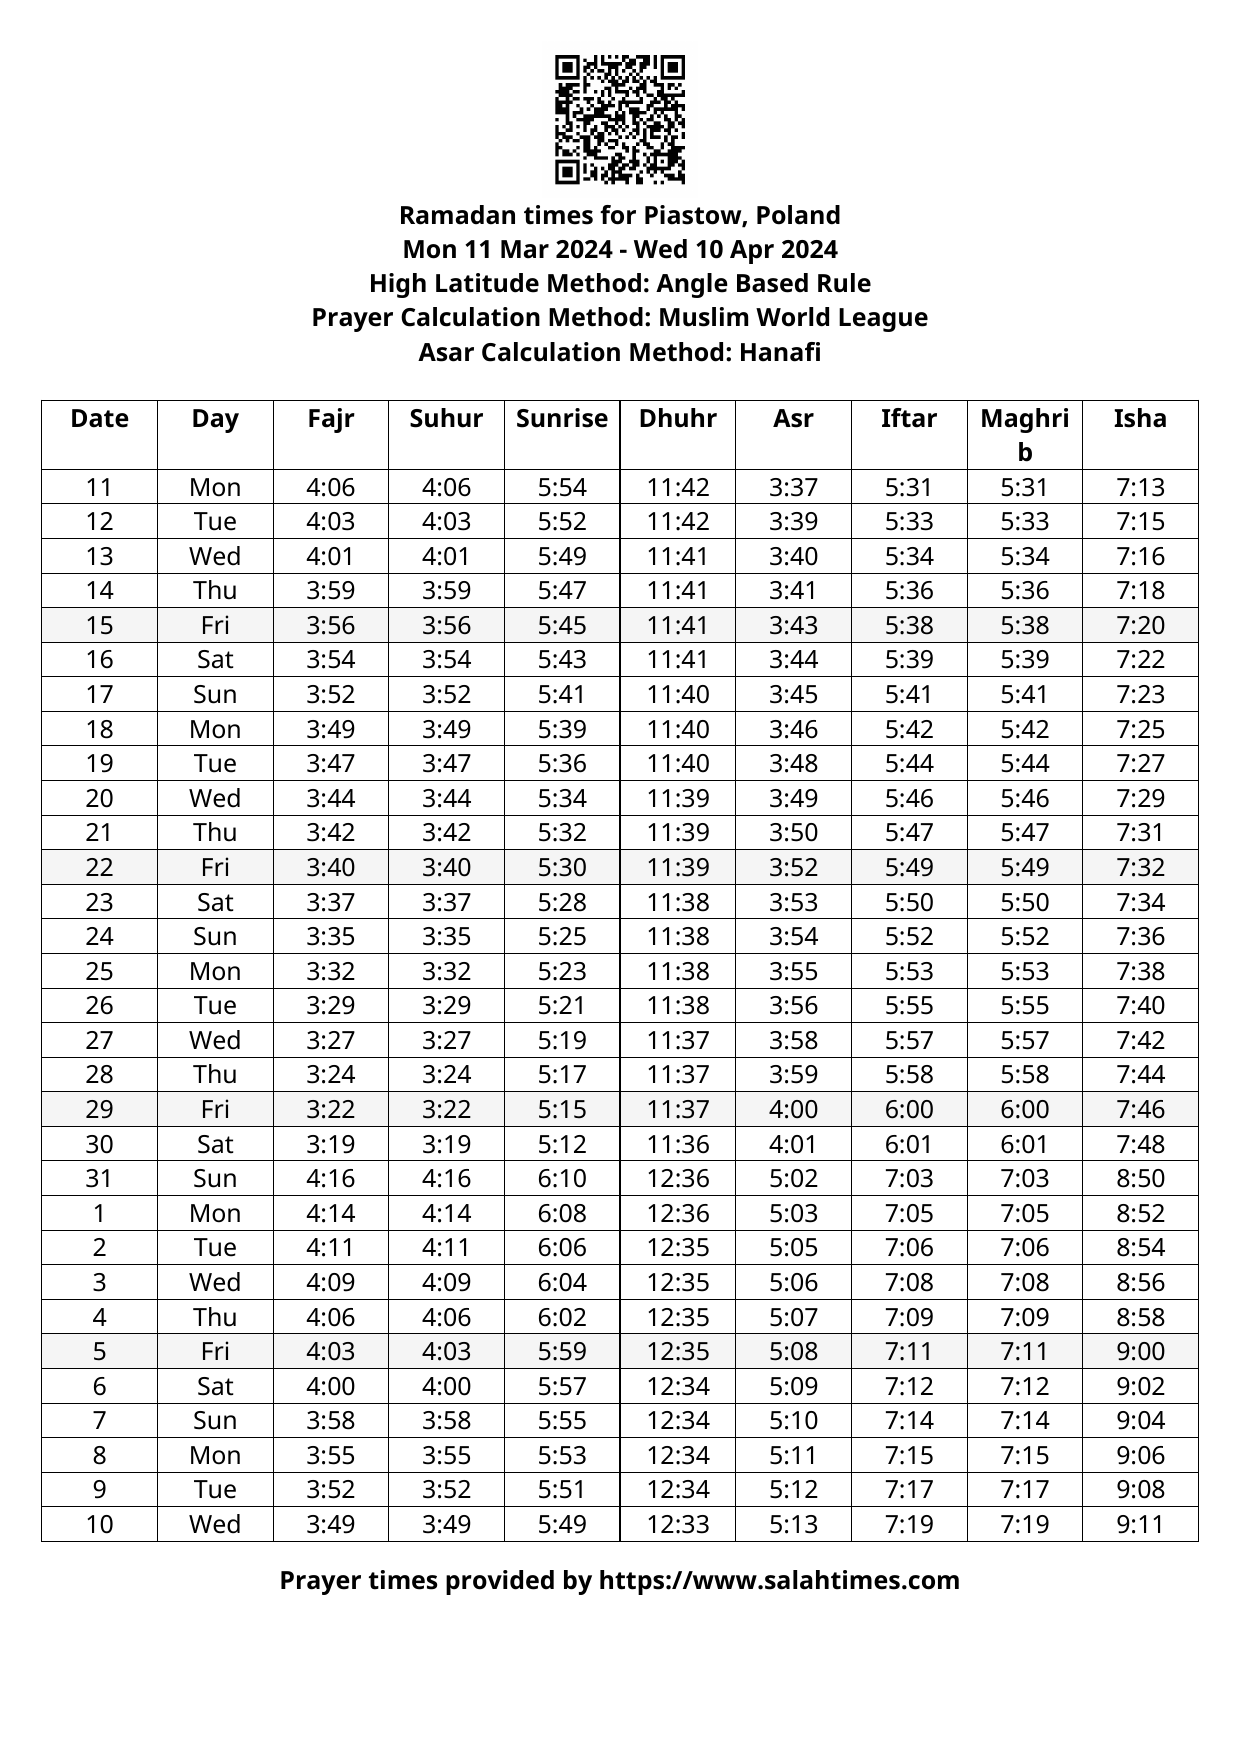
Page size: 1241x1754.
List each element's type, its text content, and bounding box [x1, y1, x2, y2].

table_cell 5:58 [968, 1058, 1082, 1091]
table_cell 8:56 [1083, 1265, 1198, 1299]
table_cell 4:06 [274, 1300, 388, 1333]
table_cell 9:04 [1083, 1404, 1198, 1437]
table_cell 12:35 [621, 1265, 735, 1299]
table_cell 14 [42, 574, 157, 607]
table_cell 5:53 [852, 954, 967, 987]
table_cell 4:09 [389, 1265, 504, 1299]
table_cell 7:40 [1083, 989, 1198, 1022]
table_cell 7:20 [1083, 608, 1198, 642]
table_cell 7:18 [1083, 574, 1198, 607]
table_cell Wed [158, 781, 273, 814]
table_cell 3:52 [274, 677, 388, 711]
table_cell 5:41 [852, 677, 967, 711]
table_cell 11:42 [621, 504, 735, 538]
table_cell 5:52 [852, 919, 967, 953]
table_cell 6:08 [505, 1196, 619, 1229]
text Ramadan times for Piastow, Poland [42, 198, 1198, 232]
table_cell 7:16 [1083, 539, 1198, 572]
table_cell 5:34 [852, 539, 967, 572]
table_cell 3:46 [736, 712, 851, 745]
table_cell 9:11 [1083, 1507, 1198, 1541]
table_cell 3:52 [274, 1473, 388, 1506]
table_cell 5:50 [968, 885, 1082, 918]
table_cell 5:47 [505, 574, 619, 607]
table_cell 3:45 [736, 677, 851, 711]
table_cell 5:31 [968, 470, 1082, 503]
table_cell 5:05 [736, 1231, 851, 1264]
table_cell 2 [42, 1231, 157, 1264]
table_cell 11:41 [621, 574, 735, 607]
table_cell 12:36 [621, 1196, 735, 1229]
table_cell 5:21 [505, 989, 619, 1022]
table_cell 12:35 [621, 1334, 735, 1368]
text Prayer Calculation Method: Muslim World League [42, 300, 1198, 334]
table_cell 5:52 [505, 504, 619, 538]
table_cell 3:22 [274, 1092, 388, 1126]
table_cell 3:59 [736, 1058, 851, 1091]
table_cell 11:42 [621, 470, 735, 503]
table_cell 11:41 [621, 643, 735, 676]
table_cell 3:55 [274, 1438, 388, 1472]
table_cell 4:06 [389, 470, 504, 503]
table_cell 3:37 [274, 885, 388, 918]
table_cell 5:39 [852, 643, 967, 676]
table_cell Sun [158, 677, 273, 711]
table_cell 4:16 [274, 1161, 388, 1195]
table_cell 5:42 [968, 712, 1082, 745]
table_cell 5:34 [505, 781, 619, 814]
table_cell 15 [42, 608, 157, 642]
table_cell 20 [42, 781, 157, 814]
table_cell 5:32 [505, 816, 619, 849]
table_cell 5:03 [736, 1196, 851, 1229]
table_cell 3:42 [274, 816, 388, 849]
table_cell 5:12 [736, 1473, 851, 1506]
table_cell 7:25 [1083, 712, 1198, 745]
table_cell 5:09 [736, 1369, 851, 1402]
table_cell 3:22 [389, 1092, 504, 1126]
table_cell 10 [42, 1507, 157, 1541]
table_cell 3:29 [389, 989, 504, 1022]
table_cell 3:52 [389, 1473, 504, 1506]
table_cell 3:49 [389, 712, 504, 745]
table_cell 5:30 [505, 850, 619, 884]
table_cell 9:08 [1083, 1473, 1198, 1506]
table_cell Sat [158, 643, 273, 676]
table_cell 4:14 [389, 1196, 504, 1229]
table_cell 7:19 [968, 1507, 1082, 1541]
table_cell 4:16 [389, 1161, 504, 1195]
table_cell 11:37 [621, 1058, 735, 1091]
table_cell 7:13 [1083, 470, 1198, 503]
table_cell Sat [158, 1127, 273, 1160]
table_cell 5:39 [505, 712, 619, 745]
table_header Isha [1083, 401, 1198, 469]
table_cell 6 [42, 1369, 157, 1402]
table_cell 7:29 [1083, 781, 1198, 814]
table_cell 3:24 [389, 1058, 504, 1091]
table_cell 5:42 [852, 712, 967, 745]
table_cell 7:14 [968, 1404, 1082, 1437]
table_cell 5:13 [736, 1507, 851, 1541]
table_cell 3:58 [389, 1404, 504, 1437]
picture [542, 41, 699, 198]
table_cell 3:37 [389, 885, 504, 918]
table_cell 5 [42, 1334, 157, 1368]
table_cell 7:17 [968, 1473, 1082, 1506]
table_cell Wed [158, 539, 273, 572]
table_cell 5:11 [736, 1438, 851, 1472]
table_cell 6:00 [968, 1092, 1082, 1126]
table_cell 3:44 [389, 781, 504, 814]
table_cell 8:50 [1083, 1161, 1198, 1195]
table_cell 3:27 [274, 1023, 388, 1057]
table_cell 4:03 [274, 1334, 388, 1368]
table_cell 5:52 [968, 919, 1082, 953]
table_cell 7:32 [1083, 850, 1198, 884]
table_cell 3:59 [389, 574, 504, 607]
table_cell 5:44 [968, 746, 1082, 780]
table_cell 5:36 [852, 574, 967, 607]
table_cell Thu [158, 816, 273, 849]
table_cell Tue [158, 1473, 273, 1506]
table_cell 3:24 [274, 1058, 388, 1091]
text Mon 11 Mar 2024 - Wed 10 Apr 2024 [42, 232, 1198, 266]
table_cell Wed [158, 1023, 273, 1057]
table_cell 5:41 [505, 677, 619, 711]
table_cell 3:43 [736, 608, 851, 642]
table_cell 11:38 [621, 885, 735, 918]
table_cell Sat [158, 1369, 273, 1402]
table_cell 7:05 [852, 1196, 967, 1229]
table_cell 4:01 [274, 539, 388, 572]
table_cell 18 [42, 712, 157, 745]
table_cell 12:34 [621, 1404, 735, 1437]
table_cell 3:40 [389, 850, 504, 884]
table_cell 5:41 [968, 677, 1082, 711]
table_cell 3:44 [274, 781, 388, 814]
table_cell 7:03 [852, 1161, 967, 1195]
table_cell 11:37 [621, 1092, 735, 1126]
table_cell Tue [158, 746, 273, 780]
table_cell 3:37 [736, 470, 851, 503]
text High Latitude Method: Angle Based Rule [42, 266, 1198, 300]
table_cell Mon [158, 1196, 273, 1229]
table_cell 7:06 [852, 1231, 967, 1264]
table_cell 5:33 [968, 504, 1082, 538]
table_cell 7:36 [1083, 919, 1198, 953]
table_cell 3:29 [274, 989, 388, 1022]
table_cell 5:23 [505, 954, 619, 987]
table_cell 8:52 [1083, 1196, 1198, 1229]
table_cell 3:39 [736, 504, 851, 538]
table_cell 7:34 [1083, 885, 1198, 918]
table_header Dhuhr [621, 401, 735, 469]
table_cell 4:11 [389, 1231, 504, 1264]
table_cell 11:41 [621, 539, 735, 572]
text Prayer times provided by https://www.salahtimes.com [42, 1563, 1198, 1597]
table_cell 7:15 [852, 1438, 967, 1472]
table_cell 3 [42, 1265, 157, 1299]
table_cell 4:11 [274, 1231, 388, 1264]
table_cell 7:03 [968, 1161, 1082, 1195]
table_cell 5:58 [852, 1058, 967, 1091]
table_cell 11:39 [621, 816, 735, 849]
table_header Maghrib [968, 401, 1082, 469]
table_cell 30 [42, 1127, 157, 1160]
table_header Suhur [389, 401, 504, 469]
text Asar Calculation Method: Hanafi [42, 334, 1198, 368]
table_cell 5:59 [505, 1334, 619, 1368]
table_cell 7:42 [1083, 1023, 1198, 1057]
table_cell 3:55 [389, 1438, 504, 1472]
table_cell 3:19 [389, 1127, 504, 1160]
table_cell Sun [158, 1404, 273, 1437]
table_cell 12:34 [621, 1473, 735, 1506]
table_cell 5:57 [505, 1369, 619, 1402]
table_cell 3:58 [736, 1023, 851, 1057]
table_cell 4:03 [274, 504, 388, 538]
table_cell Thu [158, 1058, 273, 1091]
table_cell 5:28 [505, 885, 619, 918]
table_cell Wed [158, 1265, 273, 1299]
table_cell 3:47 [274, 746, 388, 780]
table_cell Mon [158, 470, 273, 503]
table_cell 7:05 [968, 1196, 1082, 1229]
table_cell Thu [158, 574, 273, 607]
table_cell 5:36 [505, 746, 619, 780]
table_cell 4:06 [274, 470, 388, 503]
table_cell 3:59 [274, 574, 388, 607]
table_cell 5:54 [505, 470, 619, 503]
table_cell Fri [158, 1092, 273, 1126]
table_header Asr [736, 401, 851, 469]
table_cell 7:22 [1083, 643, 1198, 676]
table_cell 12:36 [621, 1161, 735, 1195]
table_cell 11:39 [621, 850, 735, 884]
table_cell 5:19 [505, 1023, 619, 1057]
table_cell 7:08 [968, 1265, 1082, 1299]
table_cell 5:47 [852, 816, 967, 849]
table_cell 5:49 [968, 850, 1082, 884]
table_cell 11:38 [621, 954, 735, 987]
table_cell 3:54 [736, 919, 851, 953]
table_cell 11:38 [621, 919, 735, 953]
table_cell Fri [158, 1334, 273, 1368]
table_cell 7:09 [852, 1300, 967, 1333]
table_cell 8:54 [1083, 1231, 1198, 1264]
table_cell 3:55 [736, 954, 851, 987]
table_cell 4:00 [274, 1369, 388, 1402]
table_cell 3:54 [389, 643, 504, 676]
table_cell 8:58 [1083, 1300, 1198, 1333]
table_cell 3:35 [274, 919, 388, 953]
table_cell Sat [158, 885, 273, 918]
table_cell 3:53 [736, 885, 851, 918]
table_cell 6:06 [505, 1231, 619, 1264]
table_cell 5:55 [852, 989, 967, 1022]
table_cell 16 [42, 643, 157, 676]
table_cell 4:00 [736, 1092, 851, 1126]
table_cell 7:11 [968, 1334, 1082, 1368]
table_cell 11:39 [621, 781, 735, 814]
table_cell 3:27 [389, 1023, 504, 1057]
table_cell 7:19 [852, 1507, 967, 1541]
table_cell 4:03 [389, 1334, 504, 1368]
table_cell 29 [42, 1092, 157, 1126]
table_cell 5:12 [505, 1127, 619, 1160]
table_cell 5:34 [968, 539, 1082, 572]
table_cell 11 [42, 470, 157, 503]
table_cell 7 [42, 1404, 157, 1437]
table_cell 7:14 [852, 1404, 967, 1437]
table_cell 5:55 [505, 1404, 619, 1437]
table_cell Fri [158, 608, 273, 642]
table_cell Sun [158, 919, 273, 953]
table_cell 7:23 [1083, 677, 1198, 711]
table_cell 5:57 [852, 1023, 967, 1057]
table_cell Fri [158, 850, 273, 884]
table_cell 5:47 [968, 816, 1082, 849]
table_cell 7:11 [852, 1334, 967, 1368]
table_cell 7:15 [968, 1438, 1082, 1472]
table_cell 5:50 [852, 885, 967, 918]
table_cell 17 [42, 677, 157, 711]
table_cell 5:02 [736, 1161, 851, 1195]
table_cell 26 [42, 989, 157, 1022]
table_cell 1 [42, 1196, 157, 1229]
table_cell 5:08 [736, 1334, 851, 1368]
table_cell 3:40 [274, 850, 388, 884]
table_cell 6:02 [505, 1300, 619, 1333]
table_cell 4:09 [274, 1265, 388, 1299]
table_cell 3:42 [389, 816, 504, 849]
table_cell 6:01 [852, 1127, 967, 1160]
table_cell 3:48 [736, 746, 851, 780]
table_cell 24 [42, 919, 157, 953]
table_cell 23 [42, 885, 157, 918]
table_cell 3:49 [274, 1507, 388, 1541]
table_cell 7:09 [968, 1300, 1082, 1333]
table_cell 13 [42, 539, 157, 572]
table_cell 4:00 [389, 1369, 504, 1402]
table_cell 5:15 [505, 1092, 619, 1126]
table_cell 6:01 [968, 1127, 1082, 1160]
table_cell 4:06 [389, 1300, 504, 1333]
table_cell 7:46 [1083, 1092, 1198, 1126]
table_cell Tue [158, 1231, 273, 1264]
table_cell 8 [42, 1438, 157, 1472]
table_cell 5:49 [505, 1507, 619, 1541]
table_cell 12:35 [621, 1231, 735, 1264]
table_cell 9:02 [1083, 1369, 1198, 1402]
table_cell 5:57 [968, 1023, 1082, 1057]
table_cell 7:38 [1083, 954, 1198, 987]
table_cell 7:08 [852, 1265, 967, 1299]
table_cell 5:43 [505, 643, 619, 676]
table_cell 3:52 [389, 677, 504, 711]
table_cell 5:55 [968, 989, 1082, 1022]
table_cell 7:06 [968, 1231, 1082, 1264]
table_cell Tue [158, 989, 273, 1022]
table_cell 12:34 [621, 1369, 735, 1402]
table_cell 9:06 [1083, 1438, 1198, 1472]
table_cell 3:49 [736, 781, 851, 814]
table_cell 11:37 [621, 1023, 735, 1057]
table_cell 5:49 [852, 850, 967, 884]
table_cell 6:04 [505, 1265, 619, 1299]
table_cell 5:31 [852, 470, 967, 503]
table_cell 19 [42, 746, 157, 780]
table_cell 5:33 [852, 504, 967, 538]
table_cell 3:56 [274, 608, 388, 642]
table_cell 4 [42, 1300, 157, 1333]
table_cell 11:40 [621, 746, 735, 780]
table_cell 3:49 [274, 712, 388, 745]
table_cell 7:15 [1083, 504, 1198, 538]
table_cell 5:46 [852, 781, 967, 814]
table_cell 5:46 [968, 781, 1082, 814]
table_cell 5:53 [505, 1438, 619, 1472]
table_cell 31 [42, 1161, 157, 1195]
table_cell 12:33 [621, 1507, 735, 1541]
table_cell 3:58 [274, 1404, 388, 1437]
table_header Date [42, 401, 157, 469]
table_cell 3:49 [389, 1507, 504, 1541]
table_cell 3:40 [736, 539, 851, 572]
table_cell 7:31 [1083, 816, 1198, 849]
table_cell Thu [158, 1300, 273, 1333]
table_cell 6:00 [852, 1092, 967, 1126]
table_cell 3:19 [274, 1127, 388, 1160]
table_cell 5:38 [852, 608, 967, 642]
table_cell 5:07 [736, 1300, 851, 1333]
table_cell 5:49 [505, 539, 619, 572]
table_cell 6:10 [505, 1161, 619, 1195]
table_cell 4:03 [389, 504, 504, 538]
table_cell Mon [158, 1438, 273, 1472]
table_cell 7:17 [852, 1473, 967, 1506]
table_cell 5:51 [505, 1473, 619, 1506]
table_cell 3:32 [389, 954, 504, 987]
table_cell 5:53 [968, 954, 1082, 987]
table_cell 5:36 [968, 574, 1082, 607]
table_cell 12:35 [621, 1300, 735, 1333]
table_cell 22 [42, 850, 157, 884]
table_cell 3:35 [389, 919, 504, 953]
table_cell 5:10 [736, 1404, 851, 1437]
table_cell 3:56 [736, 989, 851, 1022]
table_cell Wed [158, 1507, 273, 1541]
table_cell 28 [42, 1058, 157, 1091]
table_cell Tue [158, 504, 273, 538]
table_cell Mon [158, 954, 273, 987]
table_cell 5:39 [968, 643, 1082, 676]
table_cell 9:00 [1083, 1334, 1198, 1368]
table_cell 7:12 [968, 1369, 1082, 1402]
table_cell 3:54 [274, 643, 388, 676]
table_cell 27 [42, 1023, 157, 1057]
table_cell 5:25 [505, 919, 619, 953]
table_header Iftar [852, 401, 967, 469]
table_cell 21 [42, 816, 157, 849]
table_cell 11:38 [621, 989, 735, 1022]
table_cell 7:48 [1083, 1127, 1198, 1160]
table_cell 9 [42, 1473, 157, 1506]
table_cell 25 [42, 954, 157, 987]
table_header Sunrise [505, 401, 619, 469]
table_cell 11:40 [621, 677, 735, 711]
table_cell 5:38 [968, 608, 1082, 642]
table_cell 11:40 [621, 712, 735, 745]
table_cell 12:34 [621, 1438, 735, 1472]
table_cell Mon [158, 712, 273, 745]
table_cell 11:41 [621, 608, 735, 642]
table_cell 3:47 [389, 746, 504, 780]
table_cell 11:36 [621, 1127, 735, 1160]
table_cell Sun [158, 1161, 273, 1195]
table_cell 3:41 [736, 574, 851, 607]
table_cell 3:44 [736, 643, 851, 676]
table_cell 7:44 [1083, 1058, 1198, 1091]
table_cell 3:50 [736, 816, 851, 849]
table_cell 3:56 [389, 608, 504, 642]
table_cell 5:17 [505, 1058, 619, 1091]
table_cell 7:27 [1083, 746, 1198, 780]
table_cell 5:44 [852, 746, 967, 780]
table_header Day [158, 401, 273, 469]
table_cell 7:12 [852, 1369, 967, 1402]
table_cell 4:01 [389, 539, 504, 572]
table_cell 12 [42, 504, 157, 538]
table_cell 4:01 [736, 1127, 851, 1160]
table_cell 3:52 [736, 850, 851, 884]
table_cell 4:14 [274, 1196, 388, 1229]
table_cell 3:32 [274, 954, 388, 987]
table_header Fajr [274, 401, 388, 469]
table_cell 5:45 [505, 608, 619, 642]
table_cell 5:06 [736, 1265, 851, 1299]
